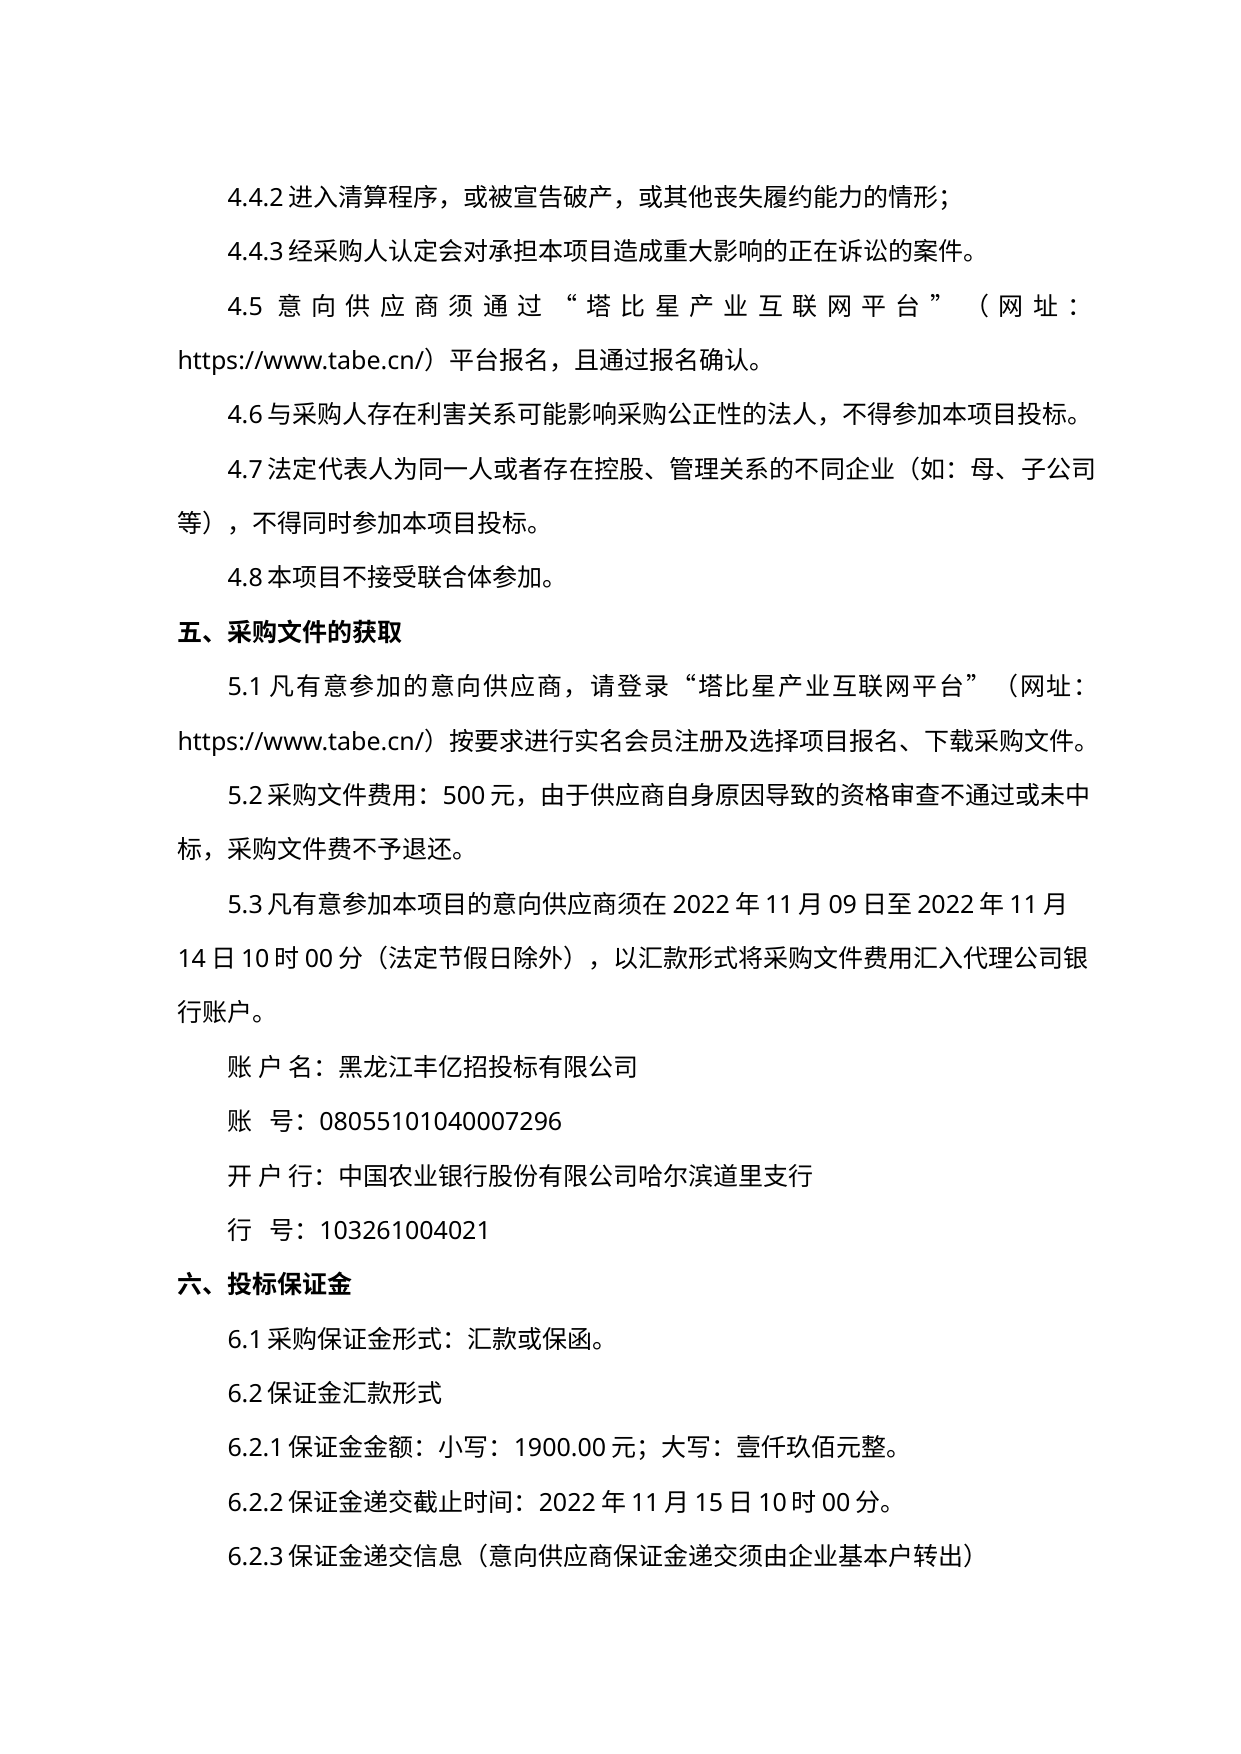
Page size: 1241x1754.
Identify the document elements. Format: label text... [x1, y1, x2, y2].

subtitle 五、采购文件的获取 [177, 612, 1092, 648]
text 账 户 名：黑龙江丰亿招投标有限公司 [177, 1047, 1092, 1083]
text 开 户 行：中国农业银行股份有限公司哈尔滨道里支行 [177, 1156, 1092, 1192]
text 5.3凡有意参加本项目的意向供应商须在2022年11月09日至2022年11月14日10时00分（法定节假日除外），以汇款形式将采购文件费用汇入代理公司银行账户。 [177, 884, 1092, 1029]
text 4.7法定代表人为同一人或者存在控股、管理关系的不同企业（如：母、子公司等），不得同时参加本项目投标。 [177, 449, 1098, 540]
text 行 号：103261004021 [177, 1210, 1092, 1247]
text 4.8本项目不接受联合体参加。 [177, 558, 1098, 594]
subtitle 六、投标保证金 [177, 1265, 1092, 1301]
text 4.6与采购人存在利害关系可能影响采购公正性的法人，不得参加本项目投标。 [177, 395, 1098, 431]
text 5.1凡有意参加的意向供应商，请登录“塔比星产业互联网平台”（网址： https://www.tabe.cn/）按要求进行实名会员注册及选择项目报名、下载采购文件。 [177, 667, 1098, 757]
text 6.1采购保证金形式：汇款或保函。 [177, 1319, 1092, 1355]
text 4.4.3经采购人认定会对承担本项目造成重大影响的正在诉讼的案件。 [177, 232, 1092, 268]
text 4.5意向供应商须通过“塔比星产业互联网平台”（网址： https://www.tabe.cn/）平台报名，且通过报名确认。 [177, 286, 1092, 377]
text 账 号：08055101040007296 [177, 1102, 1092, 1138]
text 6.2保证金汇款形式 [177, 1373, 1092, 1410]
text 6.2.3保证金递交信息（意向供应商保证金递交须由企业基本户转出） [177, 1537, 1092, 1573]
text 6.2.1保证金金额：小写：1900.00元；大写：壹仟玖佰元整。 [177, 1428, 1092, 1464]
text 5.2采购文件费用：500元，由于供应商自身原因导致的资格审查不通过或未中标，采购文件费不予退还。 [177, 775, 1092, 866]
text 4.4.2进入清算程序，或被宣告破产，或其他丧失履约能力的情形； [177, 177, 1092, 213]
text 6.2.2保证金递交截止时间：2022年11月15日10时00分。 [177, 1482, 1092, 1518]
